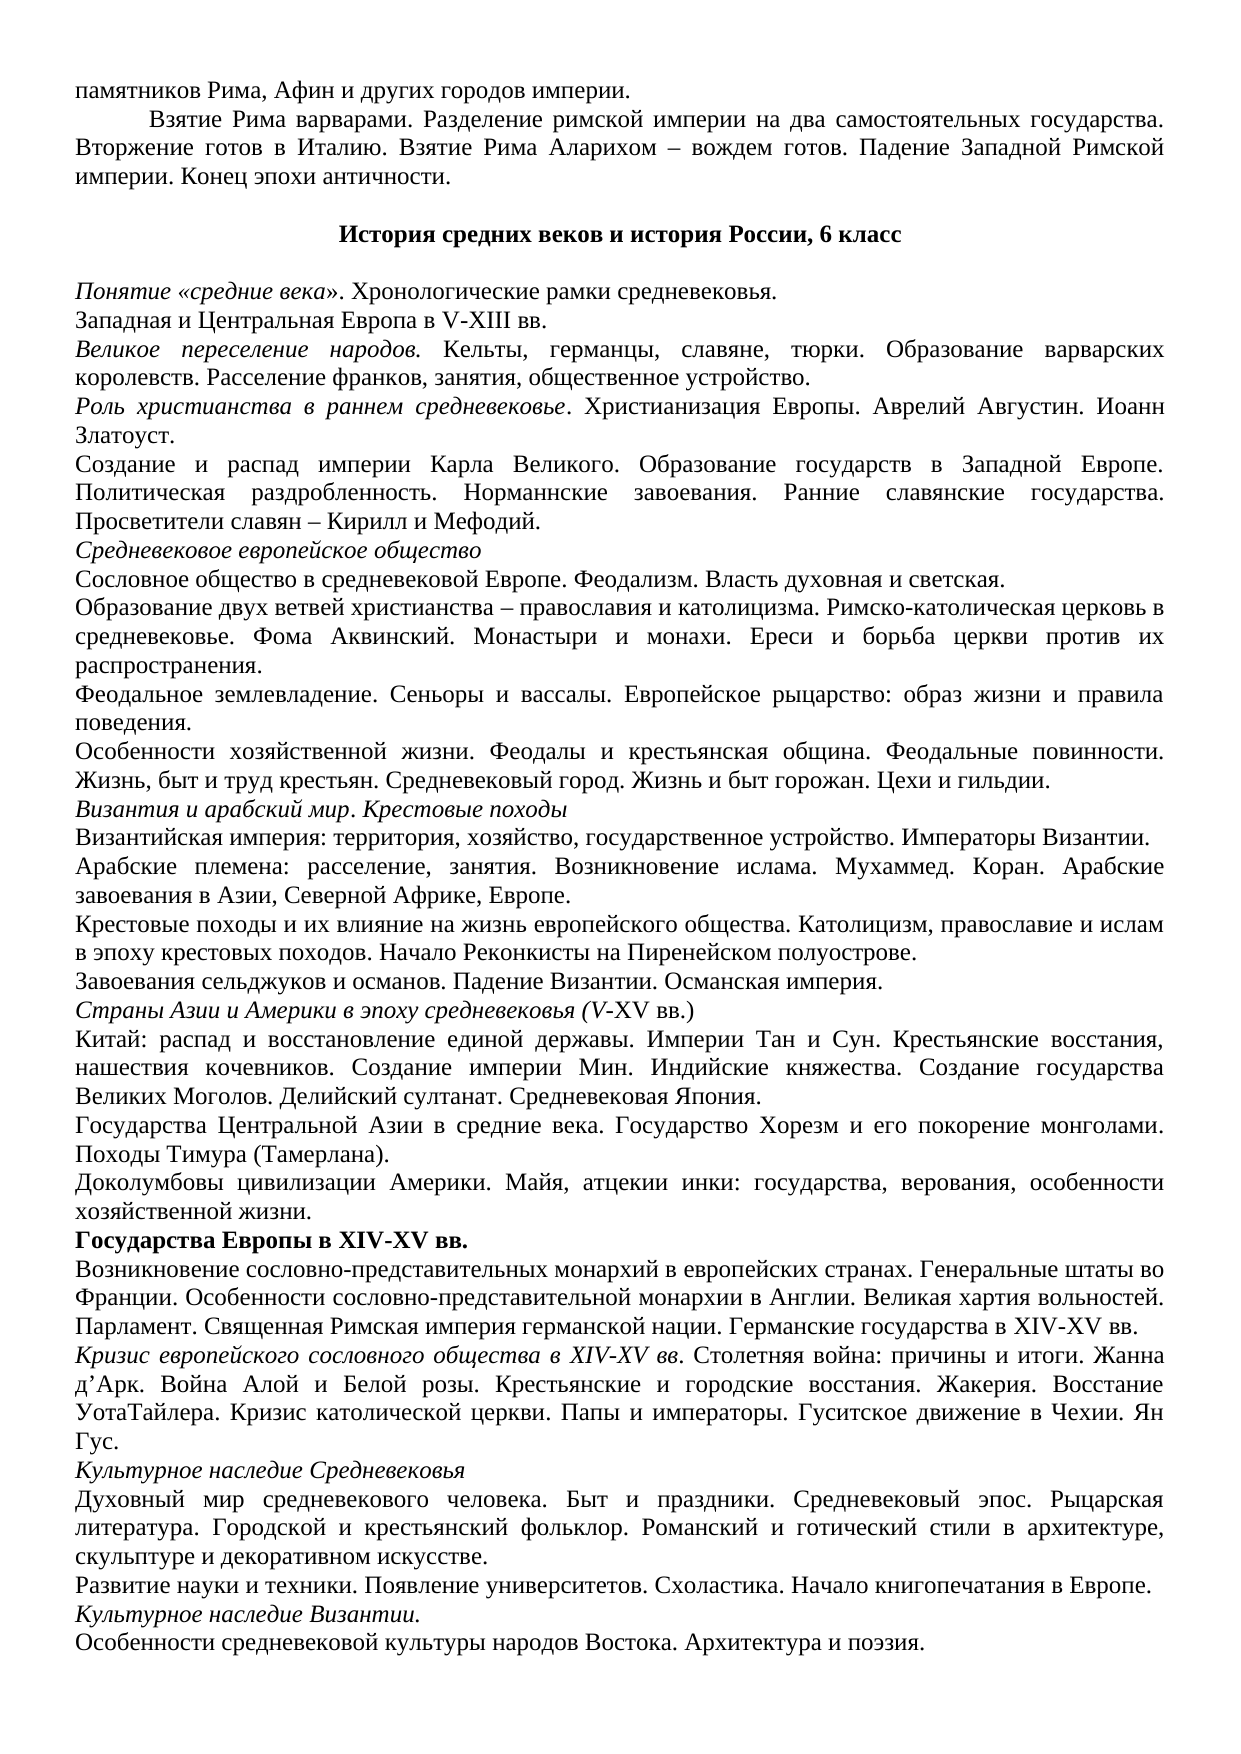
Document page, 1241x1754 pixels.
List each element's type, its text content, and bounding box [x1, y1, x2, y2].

text Особенности хозяйственной жизни. Феодалы и крестьянская община. Феодальные повинности. Жизнь, быт и труд крестьян. Средневековый город. Жизнь и быт горожан. Цехи и гильдии. [75, 736, 1165, 794]
text Понятие «средние века». Хронологические рамки средневековья. [75, 276, 1165, 305]
text Сословное общество в средневековой Европе. Феодализм. Власть духовная и светская. [75, 564, 1165, 592]
text Крестовые походы и их влияние на жизнь европейского общества. Католицизм, православие и ислам в эпоху крестовых походов. Начало Реконкисты на Пиренейском полуострове. [75, 909, 1165, 966]
text Страны Азии и Америки в эпоху средневековья (V-XV вв.) [75, 995, 1165, 1024]
text Феодальное землевладение. Сеньоры и вассалы. Европейское рыцарство: образ жизни и правила поведения. [75, 679, 1165, 736]
text Государства Европы в XIV-XV вв. [75, 1225, 1165, 1254]
text Китай: распад и восстановление единой державы. Империи Тан и Сун. Крестьянские восстания, нашествия кочевников. Создание империи Мин. Индийские княжества. Создание государства Великих Моголов. Делийский султанат. Средневековая Япония. [75, 1024, 1165, 1110]
text Византийская империя: территория, хозяйство, государственное устройство. Императоры Византии. [75, 822, 1165, 851]
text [75, 75, 1165, 104]
text Завоевания сельджуков и османов. Падение Византии. Османская империя. [75, 966, 1165, 995]
text Арабские племена: расселение, занятия. Возникновение ислама. Мухаммед. Коран. Арабские завоевания в Азии, Северной Африке, Европе. [75, 851, 1165, 909]
text Культурное наследие Византии. [75, 1599, 1165, 1627]
text Возникновение сословно-представительных монархий в европейских странах. Генеральные штаты во Франции. Особенности сословно-представительной монархии в Англии. Великая хартия вольностей. Парламент. Священная Римская империя германской нации. Германские государства в XIV-XV вв. [75, 1254, 1165, 1340]
text Византия и арабский мир. Крестовые походы [75, 794, 1165, 822]
text Взятие Рима варварами. Разделение римской империи на два самостоятельных государства. Вторжение готов в Италию. Взятие Рима Аларихом – вождем готов. Падение Западной Римской империи. Конец эпохи античности. [75, 104, 1165, 190]
text Доколумбовы цивилизации Америки. Майя, атцекии инки: государства, верования, особенности хозяйственной жизни. [75, 1167, 1165, 1225]
text Государства Центральной Азии в средние века. Государство Хорезм и его покорение монголами. Походы Тимура (Тамерлана). [75, 1110, 1165, 1167]
text Культурное наследие Средневековья [75, 1455, 1165, 1484]
text Западная и Центральная Европа в V-XIII вв. [75, 305, 1165, 334]
text Средневековое европейское общество [75, 535, 1165, 564]
text Роль христианства в раннем средневековье. Христианизация Европы. Аврелий Августин. Иоанн Златоуст. [75, 391, 1165, 449]
text Великое переселение народов. Кельты, германцы, славяне, тюрки. Образование варварских королевств. Расселение франков, занятия, общественное устройство. [75, 334, 1165, 391]
text Особенности средневековой культуры народов Востока. Архитектура и поэзия. [75, 1627, 1165, 1656]
text Кризис европейского сословного общества в XIV-XV вв. Столетняя война: причины и итоги. Жанна д’Арк. Война Алой и Белой розы. Крестьянские и городские восстания. Жакерия. Восстание УотаТайлера. Кризис католической церкви. Папы и императоры. Гуситское движение в Чехии. Ян Гус. [75, 1340, 1165, 1455]
text Создание и распад империи Карла Великого. Образование государств в Западной Европе. Политическая раздробленность. Норманнские завоевания. Ранние славянские государства. Просветители славян – Кирилл и Мефодий. [75, 449, 1165, 535]
text Духовный мир средневекового человека. Быт и праздники. Средневековый эпос. Рыцарская литература. Городской и крестьянский фольклор. Романский и готический стили в архитектуре, скульптуре и декоративном искусстве. [75, 1484, 1165, 1570]
text Образование двух ветвей христианства – православия и католицизма. Римско-католическая церковь в средневековье. Фома Аквинский. Монастыри и монахи. Ереси и борьба церкви против их распространения. [75, 592, 1165, 679]
text История средних веков и история России, 6 класс [75, 219, 1165, 247]
text Развитие науки и техники. Появление университетов. Схоластика. Начало книгопечатания в Европе. [75, 1570, 1165, 1599]
